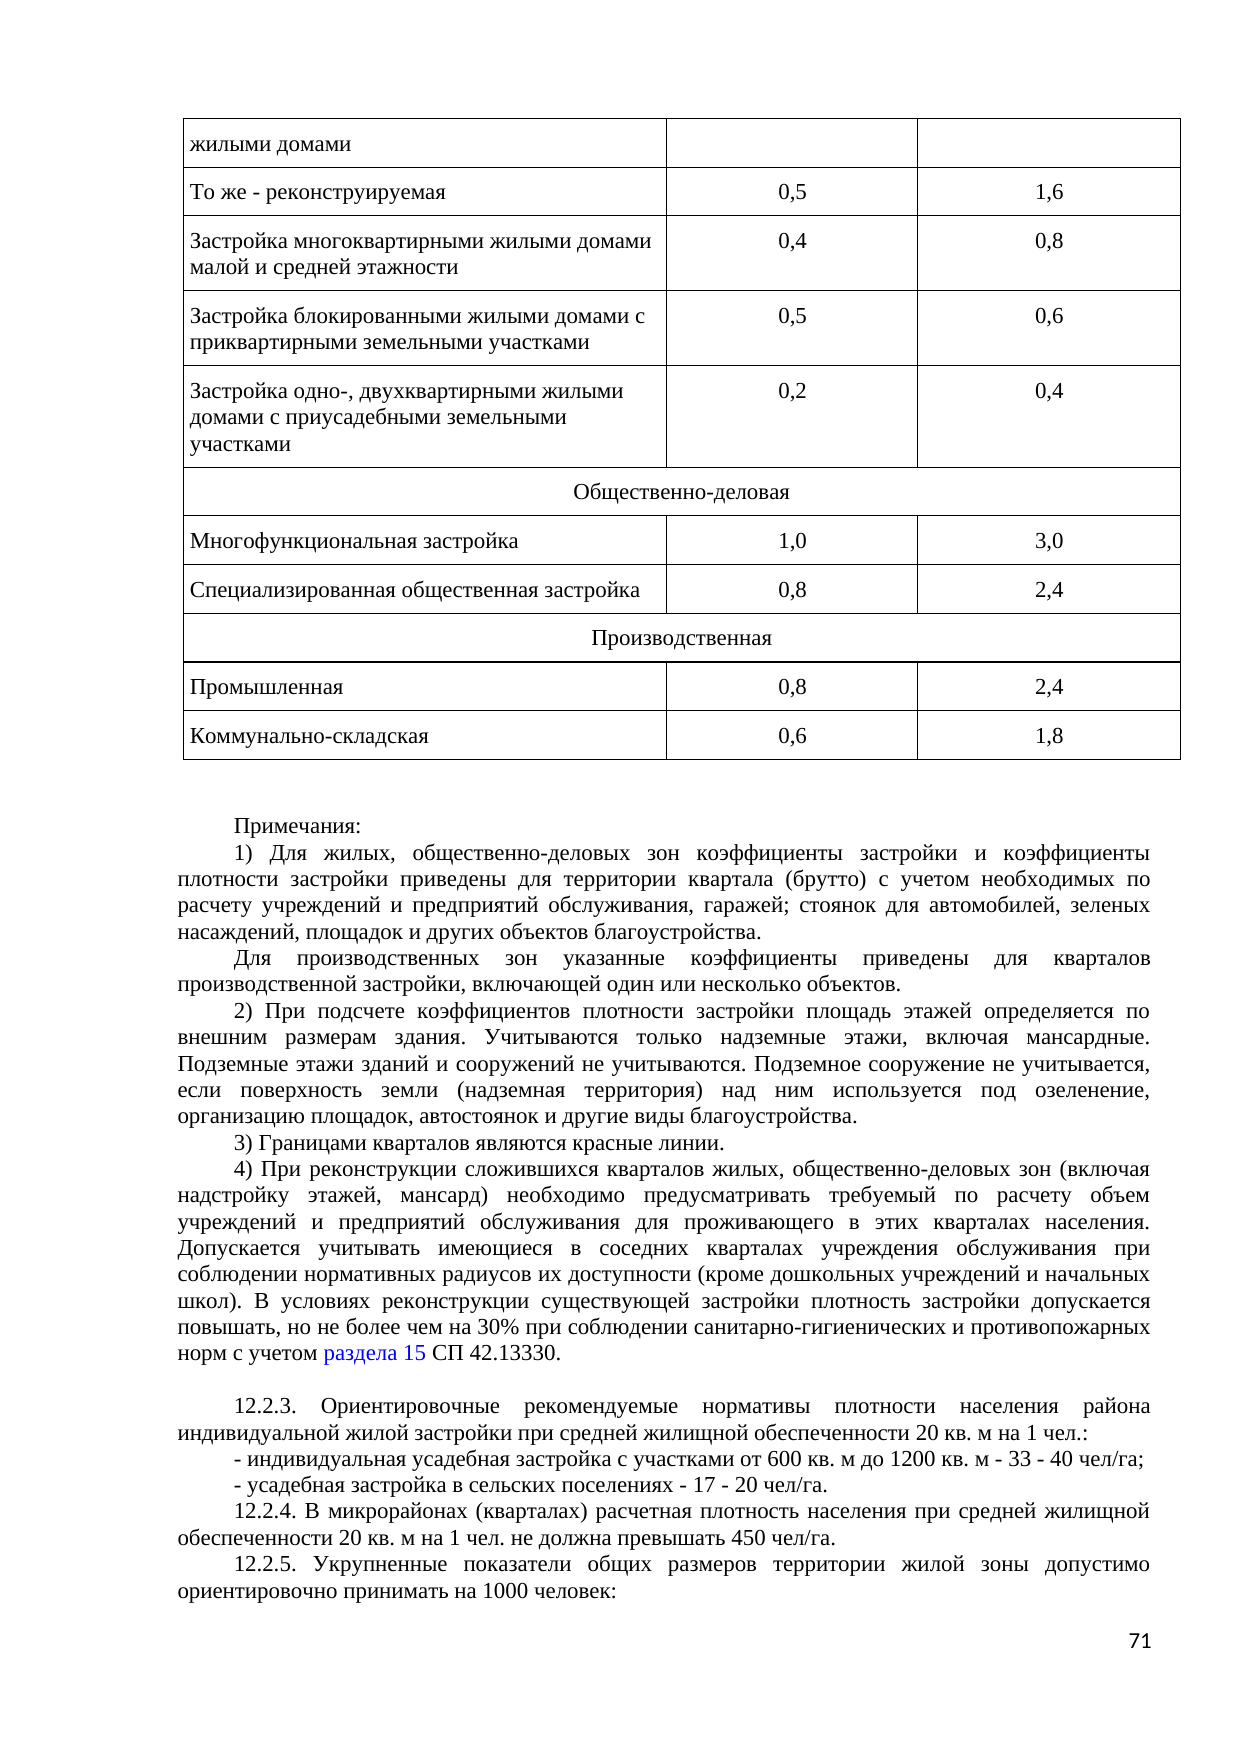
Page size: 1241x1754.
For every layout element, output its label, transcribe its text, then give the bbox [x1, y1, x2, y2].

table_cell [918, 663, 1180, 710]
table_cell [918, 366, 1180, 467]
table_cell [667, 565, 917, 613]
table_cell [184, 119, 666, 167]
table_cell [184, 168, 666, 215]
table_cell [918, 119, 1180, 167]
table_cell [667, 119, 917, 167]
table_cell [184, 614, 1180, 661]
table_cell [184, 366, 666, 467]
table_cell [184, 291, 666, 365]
text 2) При подсчете коэффициентов плотности застройки площадь этажей определяется по внешним размерам здания. Учитываются только надземные этажи, включая мансардные. Подземные этажи зданий и сооружений не учитываются. Подземное сооружение не учитывается, если поверхность земли (надземная территория) над ним используется под озеленение, организацию площадок, автостоянок и другие виды благоустройства. [177, 997, 1152, 1129]
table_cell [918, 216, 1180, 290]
text - индивидуальная усадебная застройка с участками от 600 кв. м до 1200 кв. м - 33 - 40 чел/га; [177, 1445, 1152, 1471]
text 1) Для жилых, общественно-деловых зон коэффициенты застройки и коэффициенты плотности застройки приведены для территории квартала (брутто) с учетом необходимых по расчету учреждений и предприятий обслуживания, гаражей; стоянок для автомобилей, зеленых насаждений, площадок и других объектов благоустройства. [177, 839, 1152, 944]
text Для производственных зон указанные коэффициенты приведены для кварталов производственной застройки, включающей один или несколько объектов. [177, 944, 1152, 997]
text 4) При реконструкции сложившихся кварталов жилых, общественно-деловых зон (включая надстройку этажей, мансард) необходимо предусматривать требуемый по расчету объем учреждений и предприятий обслуживания для проживающего в этих кварталах населения. Допускается учитывать имеющиеся в соседних кварталах учреждения обслуживания при соблюдении нормативных радиусов их доступности (кроме дошкольных учреждений и начальных школ). В условиях реконструкции существующей застройки плотность застройки допускается повышать, но не более чем на 30% при соблюдении санитарно-гигиенических и противопожарных норм с учетом раздела 15 СП 42.13330. [177, 1155, 1152, 1366]
text 12.2.5. Укрупненные показатели общих размеров территории жилой зоны допустимо ориентировочно принимать на 1000 человек: [177, 1550, 1152, 1603]
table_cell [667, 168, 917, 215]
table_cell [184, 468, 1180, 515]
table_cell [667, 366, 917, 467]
text 12.2.3. Ориентировочные рекомендуемые нормативы плотности населения района индивидуальной жилой застройки при средней жилищной обеспеченности 20 кв. м на 1 чел.: [177, 1392, 1152, 1445]
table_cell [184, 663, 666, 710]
text 3) Границами кварталов являются красные линии. [177, 1129, 1152, 1155]
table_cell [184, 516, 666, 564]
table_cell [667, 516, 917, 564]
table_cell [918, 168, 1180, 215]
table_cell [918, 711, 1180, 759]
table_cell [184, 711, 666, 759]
text 12.2.4. В микрорайонах (кварталах) расчетная плотность населения при средней жилищной обеспеченности 20 кв. м на 1 чел. не должна превышать 450 чел/га. [177, 1498, 1152, 1550]
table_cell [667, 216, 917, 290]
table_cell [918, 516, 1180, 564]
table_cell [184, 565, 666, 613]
text Примечания: [177, 812, 1152, 839]
text - усадебная застройка в сельских поселениях - 17 - 20 чел/га. [177, 1471, 1152, 1498]
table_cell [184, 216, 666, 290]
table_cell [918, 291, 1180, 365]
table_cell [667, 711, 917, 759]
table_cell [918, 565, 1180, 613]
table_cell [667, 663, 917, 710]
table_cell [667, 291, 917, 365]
